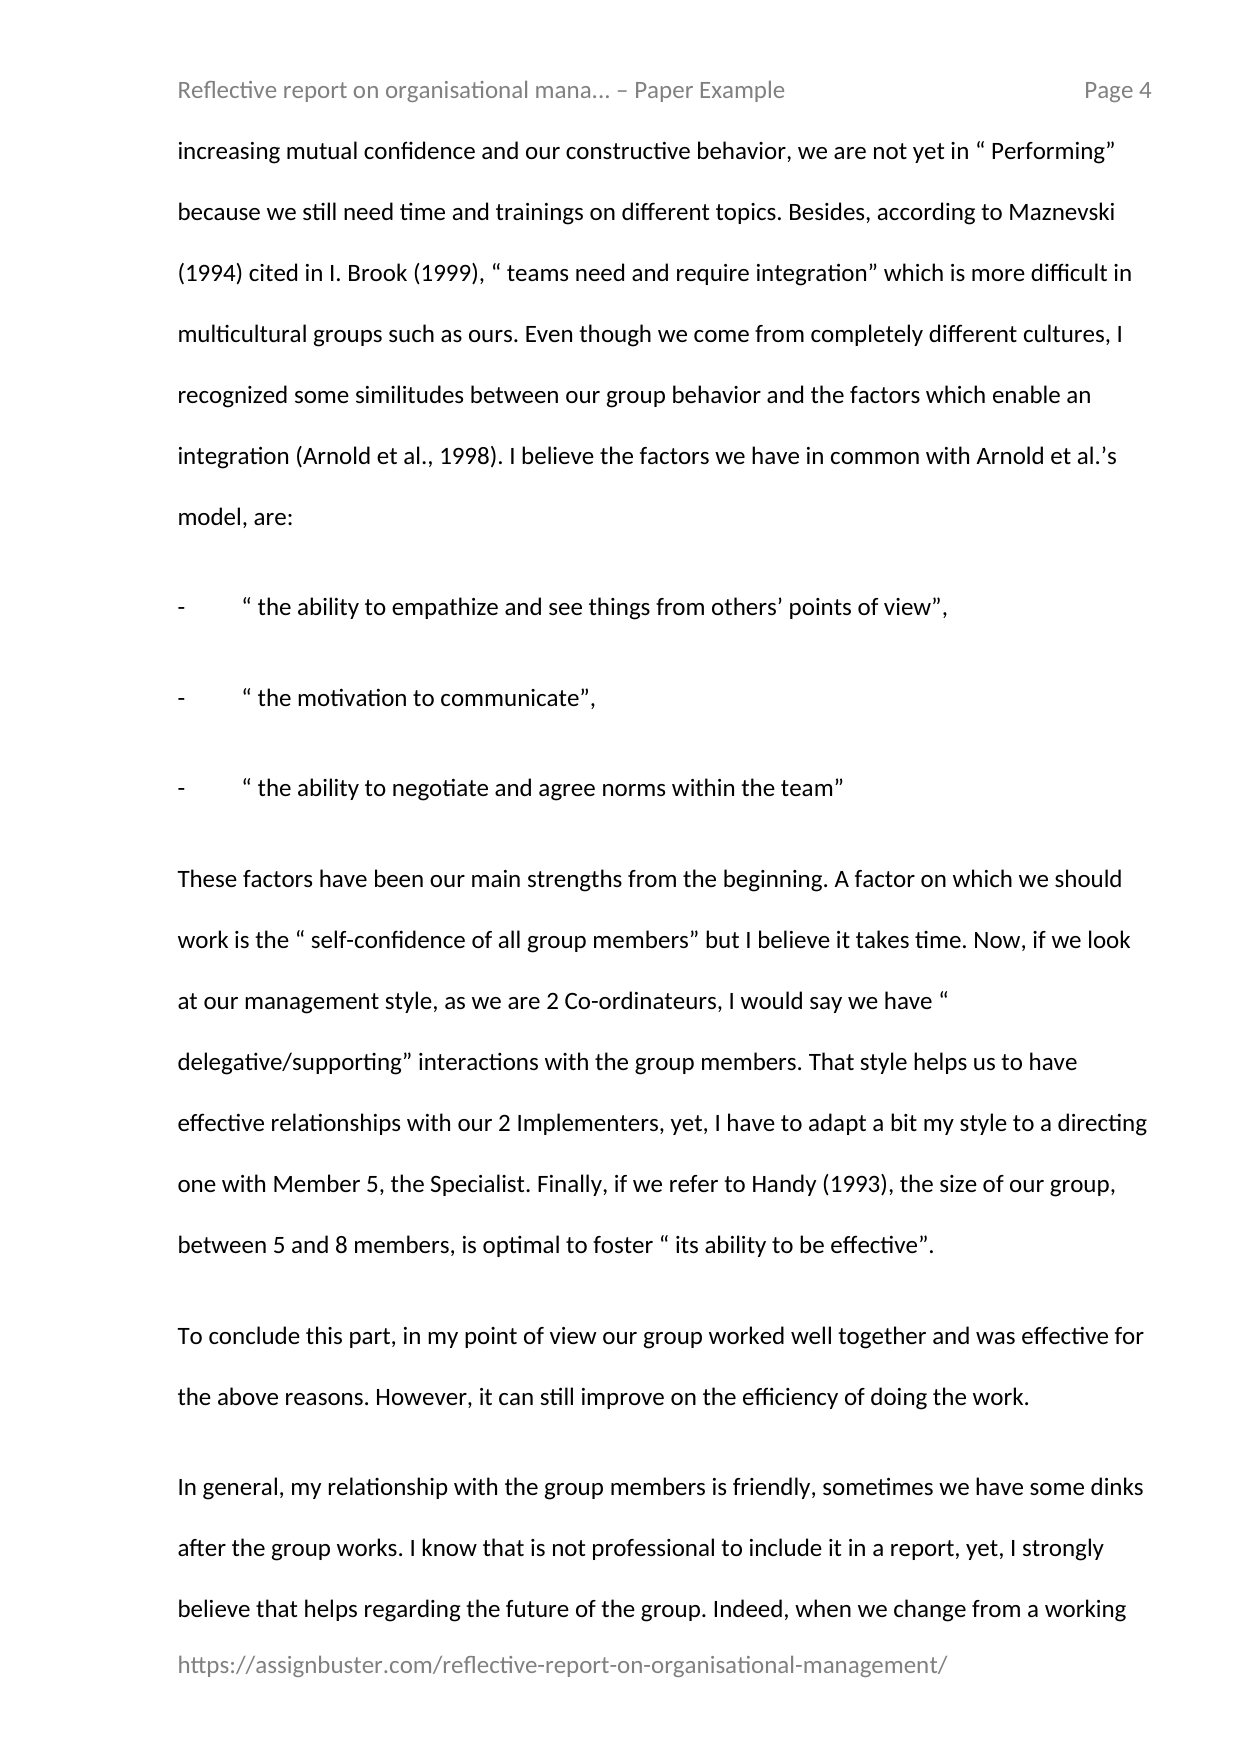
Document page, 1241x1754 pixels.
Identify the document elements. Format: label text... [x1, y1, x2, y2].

text - “ the ability to negotiate and agree norms within the team” [177, 773, 1152, 803]
text These factors have been our main strengths from the beginning. A factor on which we should work is the “ self-confidence of all group members” but I believe it takes time. Now, if we look at our management style, as we are 2 Co-ordinateurs, I would say we have “ delegative/supporting” interactions with the group members. That style helps us to have effective relationships with our 2 Implementers, yet, I have to adapt a bit my style to a directing one with Member 5, the Specialist. Finally, if we refer to Handy (1993), the size of our group, between 5 and 8 members, is optimal to foster “ its ability to be effective”. [177, 863, 1152, 1260]
text - “ the ability to empathize and see things from others’ points of view”, [177, 592, 1152, 622]
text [177, 135, 1152, 532]
text - “ the motivation to communicate”, [177, 682, 1152, 713]
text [177, 1471, 1152, 1624]
text To conclude this part, in my point of view our group worked well together and was effective for the above reasons. However, it can still improve on the efficiency of doing the work. [177, 1320, 1152, 1411]
